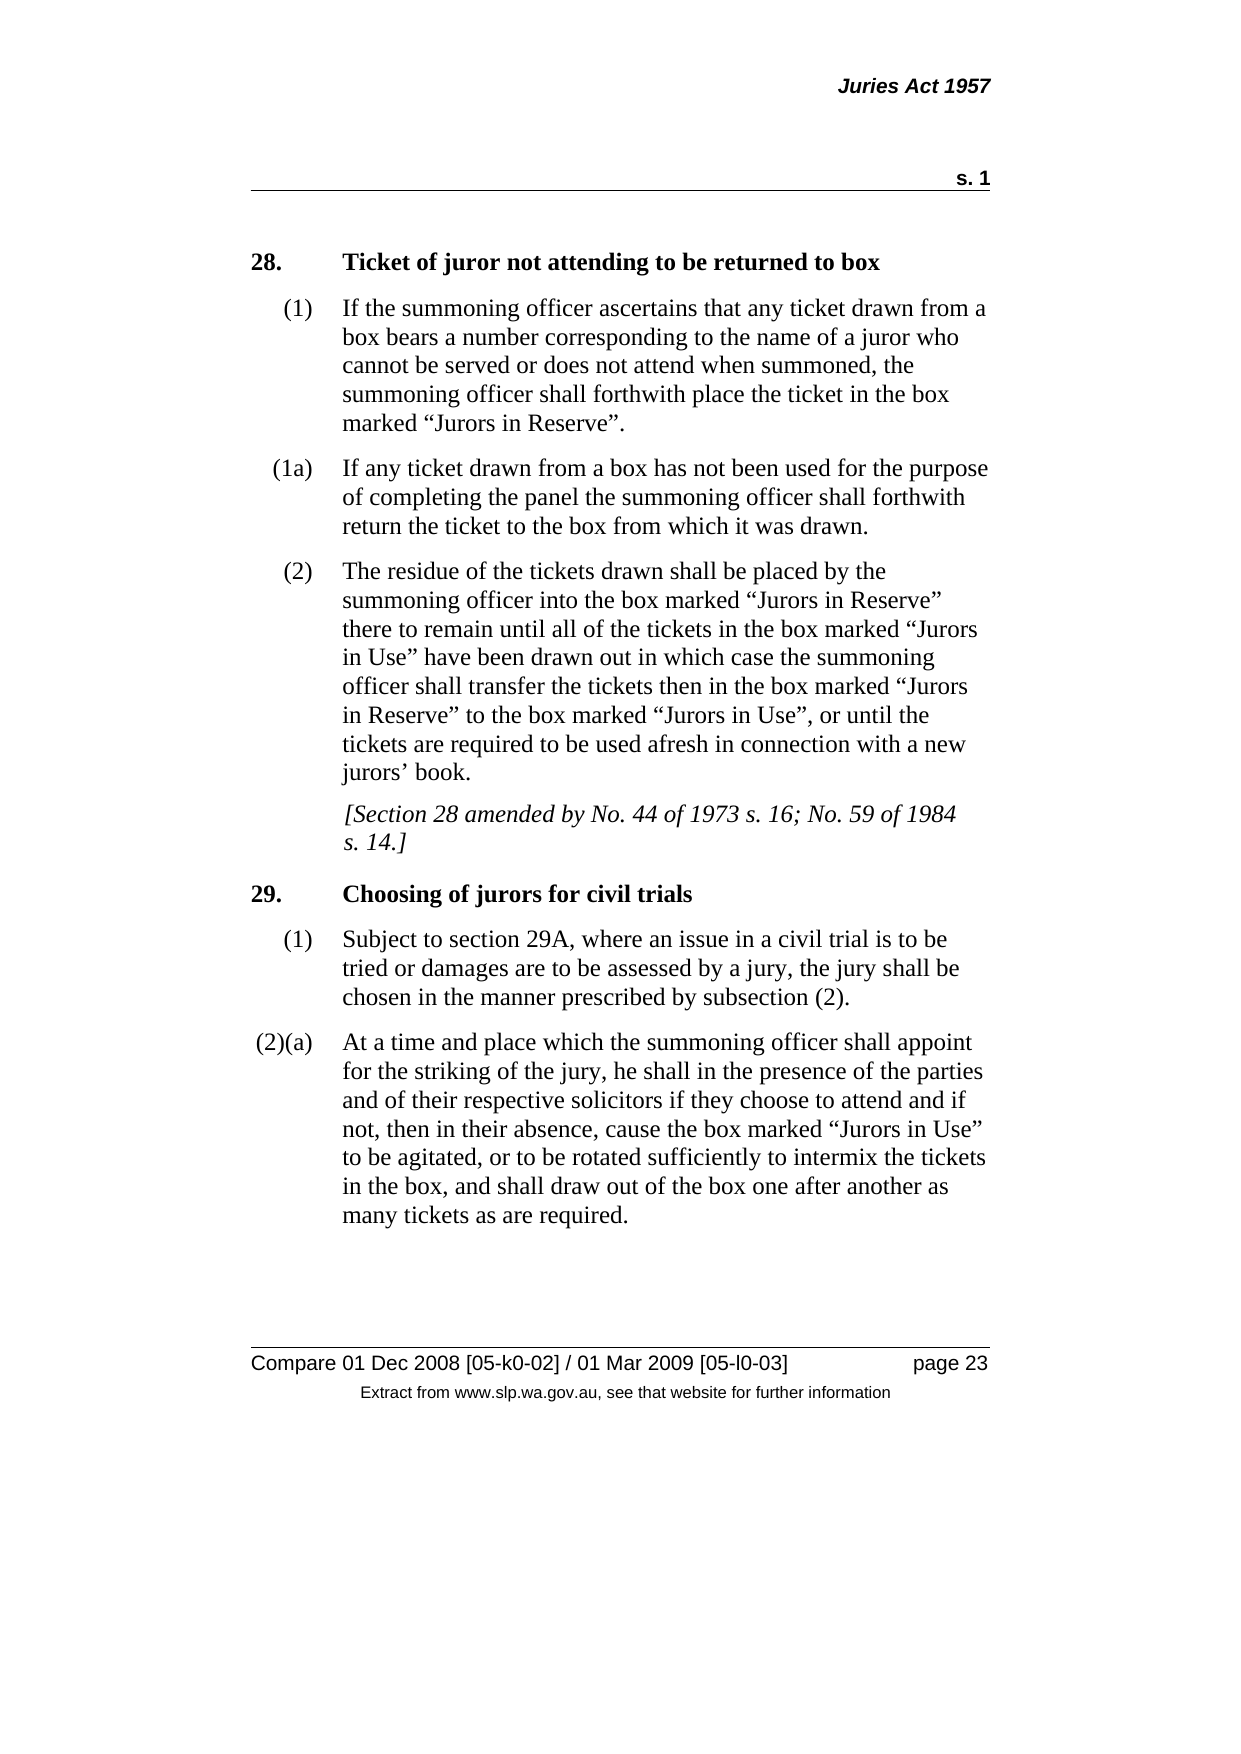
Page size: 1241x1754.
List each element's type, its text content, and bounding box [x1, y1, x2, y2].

subtitle 29. Choosing of jurors for civil trials [251, 879, 990, 908]
subtitle 28. Ticket of juror not attending to be returned to box [251, 247, 990, 276]
text (2)(a) At a time and place which the summoning officer shall appoint for the striking of the jury, he shall in the presence of the parties and of their respective solicitors if they choose to attend and if not, then in their absence, cause the box marked “Jurors in Use” to be agitated, or to be rotated sufficiently to intermix the tickets in the box, and shall draw out of the box one after another as many tickets as are required. [251, 1027, 990, 1229]
text (1) If the summoning officer ascertains that any ticket drawn from a box bears a number corresponding to the name of a juror who cannot be served or does not attend when summoned, the summoning officer shall forthwith place the ticket in the box marked “Jurors in Reserve”. [251, 293, 990, 437]
text (1) Subject to section 29A, where an issue in a civil trial is to be tried or damages are to be assessed by a jury, the jury shall be chosen in the manner prescribed by subsection (2). [251, 924, 990, 1011]
text (2) The residue of the tickets drawn shall be placed by the summoning officer into the box marked “Jurors in Reserve” there to remain until all of the tickets in the box marked “Jurors in Use” have been drawn out in which case the summoning officer shall transfer the tickets then in the box marked “Jurors in Reserve” to the box marked “Jurors in Use”, or until the tickets are required to be used afresh in connection with a new jurors’ book. [251, 556, 990, 786]
text [Section 28 amended by No. 44 of 1973 s. 16; No. 59 of 1984 s. 14.] [251, 799, 990, 856]
text (1a) If any ticket drawn from a box has not been used for the purpose of completing the panel the summoning officer shall forthwith return the ticket to the box from which it was drawn. [251, 453, 990, 539]
